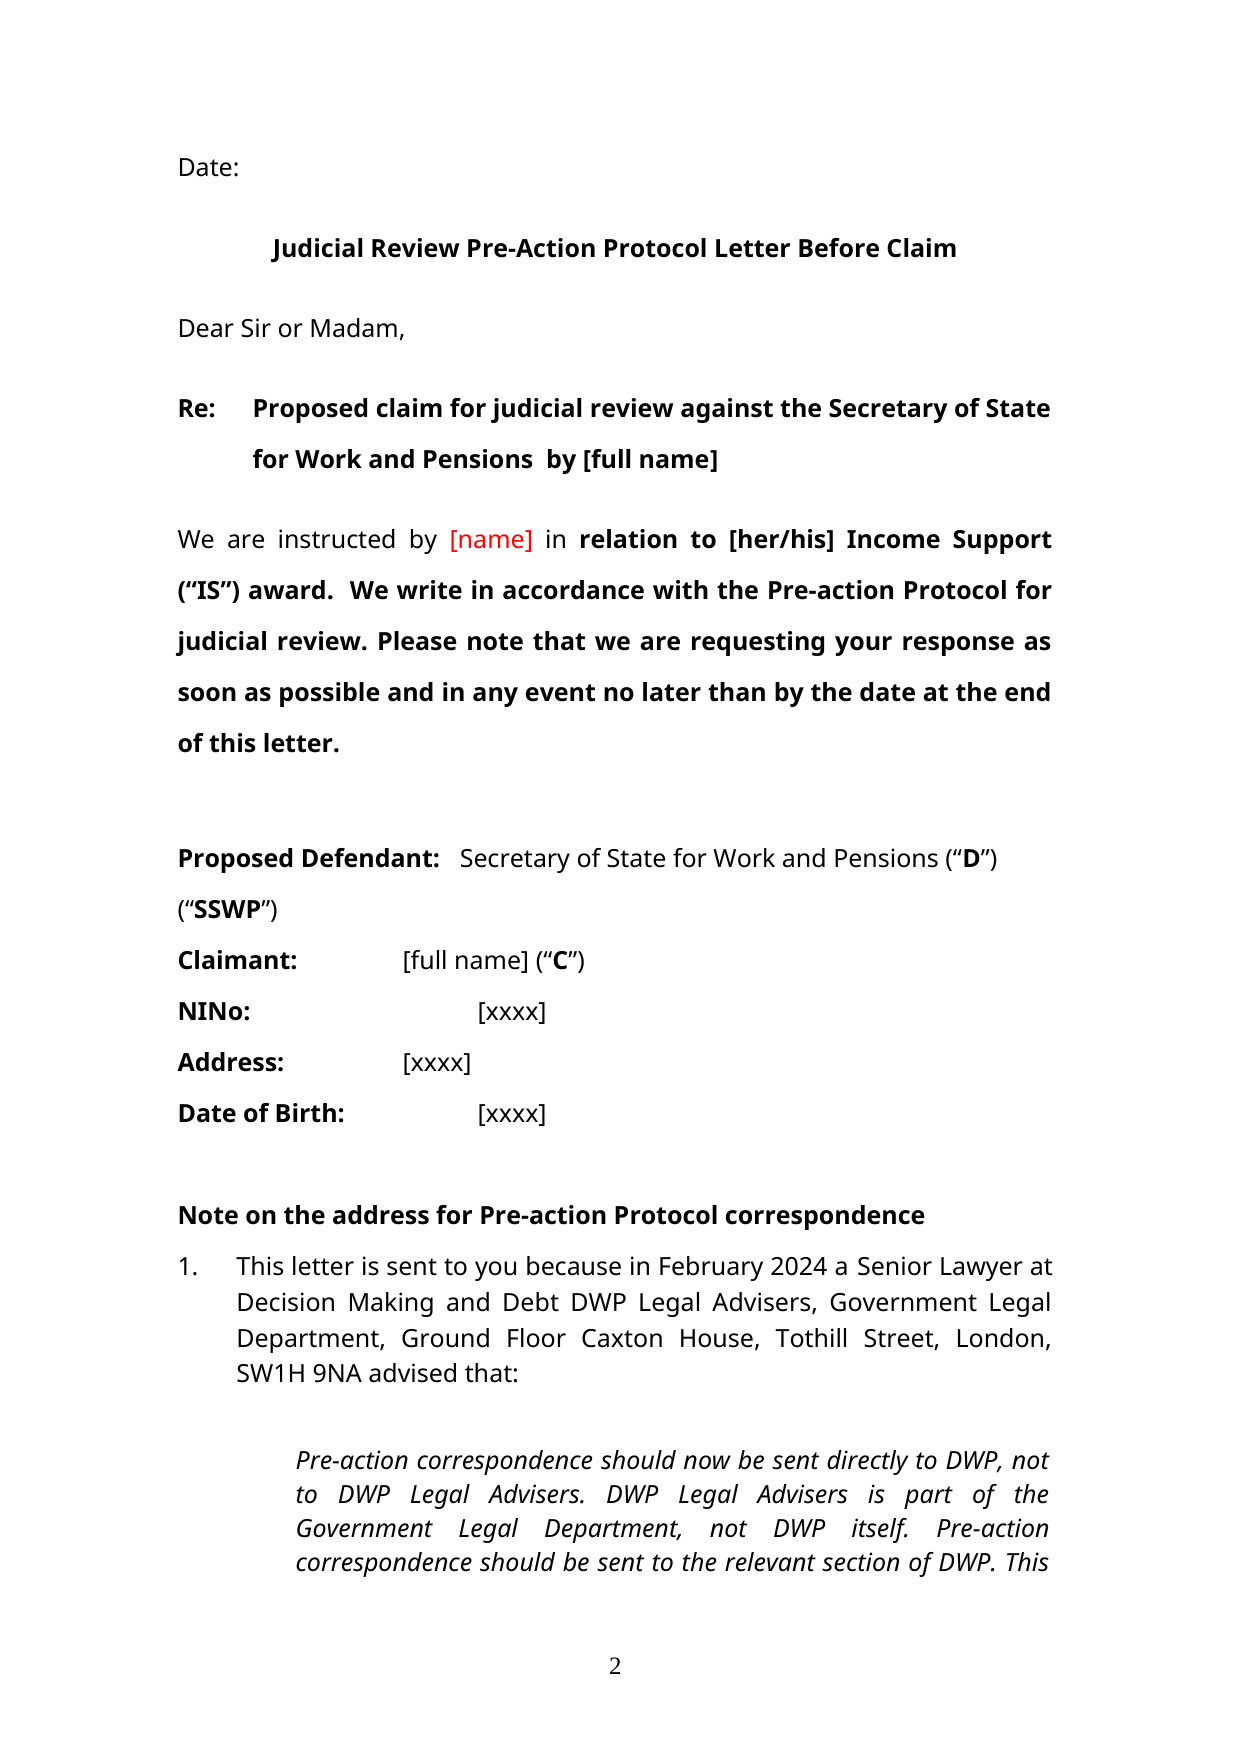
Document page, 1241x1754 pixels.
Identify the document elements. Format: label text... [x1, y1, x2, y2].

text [295, 1443, 1053, 1579]
text Address: [xxxx] [177, 1045, 1053, 1079]
list This letter is sent to you because in February 2024 a Senior Lawyer at Decision Making and Debt DWP Legal Advisers, Government Legal Department, Ground Floor Caxton House, Tothill Street, London, SW1H 9NA advised that: [177, 1249, 1053, 1390]
text Date: [177, 150, 1053, 184]
text Judicial Review Pre-Action Protocol Letter Before Claim [177, 230, 1053, 264]
text Date of Birth: [xxxx] [177, 1096, 1053, 1130]
text Note on the address for Pre-action Protocol correspondence [177, 1198, 1053, 1232]
text Claimant: [full name] (“C”) [177, 943, 1053, 977]
text Proposed Defendant: Secretary of State for Work and Pensions (“D”)(“SSWP”) [177, 841, 1053, 926]
text Re: Proposed claim for judicial review against the Secretary of State for Work and Pensions by [full name] [177, 391, 1053, 476]
subtitle We are instructed by [name] in relation to [her/his] Income Support (“IS”) award. We write in accordance with the Pre-action Protocol for judicial review. Please note that we are requesting your response as soon as possible and in any event no later than by the date at the end of this letter. [177, 522, 1053, 760]
text Dear Sir or Madam, [177, 310, 1053, 344]
text NINo: [xxxx] [177, 994, 1053, 1028]
